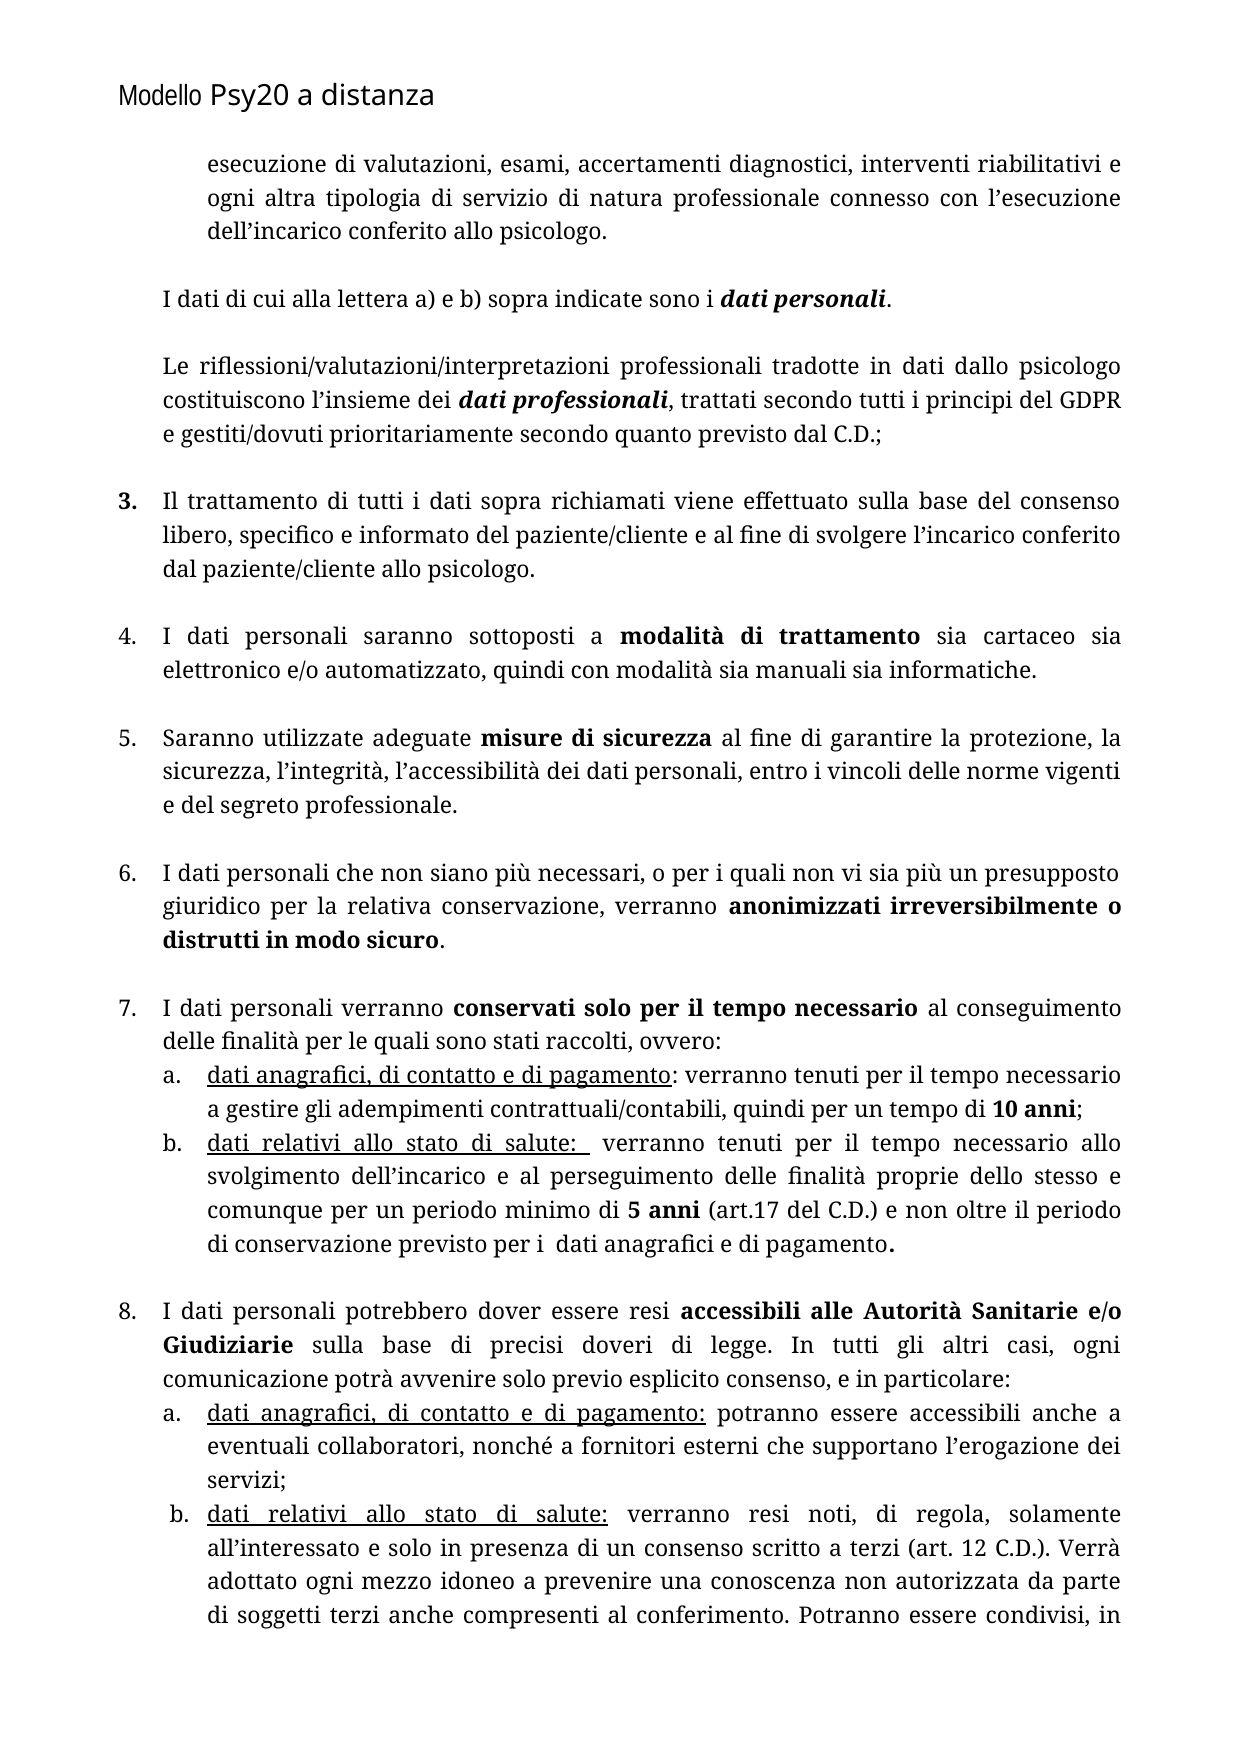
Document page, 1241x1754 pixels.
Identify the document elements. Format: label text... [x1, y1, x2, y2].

list I dati personali verranno conservati solo per il tempo necessario al conseguimento delle finalità per le quali sono stati raccolti, ovvero: [118, 991, 1122, 1056]
text Le riflessioni/valutazioni/interpretazioni professionali tradotte in dati dallo psicologo costituiscono l’insieme dei dati professionali, trattati secondo tutti i principi del GDPR e gestiti/dovuti prioritariamente secondo quanto previsto dal C.D.; [162, 350, 1122, 449]
list I dati personali saranno sottoposti a modalità di trattamento sia cartaceo sia elettronico e/o automatizzato, quindi con modalità sia manuali sia informatiche. [118, 620, 1122, 685]
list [162, 148, 1122, 246]
list dati anagrafici, di contatto e di pagamento: potranno essere accessibili anche a eventuali collaboratori, nonché a fornitori esterni che supportano l’erogazione dei servizi; [162, 1396, 1122, 1495]
list dati relativi allo stato di salute: verranno tenuti per il tempo necessario allo svolgimento dell’incarico e al perseguimento delle finalità proprie dello stesso e comunque per un periodo minimo di 5 anni (art.17 del C.D.) e non oltre il periodo di conservazione previsto per i dati anagrafici e di pagamento. [162, 1126, 1122, 1259]
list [169, 1498, 1122, 1630]
list dati anagrafici, di contatto e di pagamento: verranno tenuti per il tempo necessario a gestire gli adempimenti contrattuali/contabili, quindi per un tempo di 10 anni; [162, 1059, 1122, 1124]
list I dati personali potrebbero dover essere resi accessibili alle Autorità Sanitarie e/o Giudiziarie sulla base di precisi doveri di legge. In tutti gli altri casi, ogni comunicazione potrà avvenire solo previo esplicito consenso, e in particolare: [118, 1295, 1122, 1394]
list I dati personali che non siano più necessari, o per i quali non vi sia più un presupposto giuridico per la relativa conservazione, verranno anonimizzati irreversibilmente o distrutti in modo sicuro. [118, 856, 1122, 955]
list Saranno utilizzate adeguate misure di sicurezza al fine di garantire la protezione, la sicurezza, l’integrità, l’accessibilità dei dati personali, entro i vincoli delle norme vigenti e del segreto professionale. [118, 721, 1122, 820]
list Il trattamento di tutti i dati sopra richiamati viene effettuato sulla base del consenso libero, specifico e informato del paziente/cliente e al fine di svolgere l’incarico conferito dal paziente/cliente allo psicologo. [118, 485, 1122, 584]
text I dati di cui alla lettera a) e b) sopra indicate sono i dati personali. [162, 283, 1122, 314]
